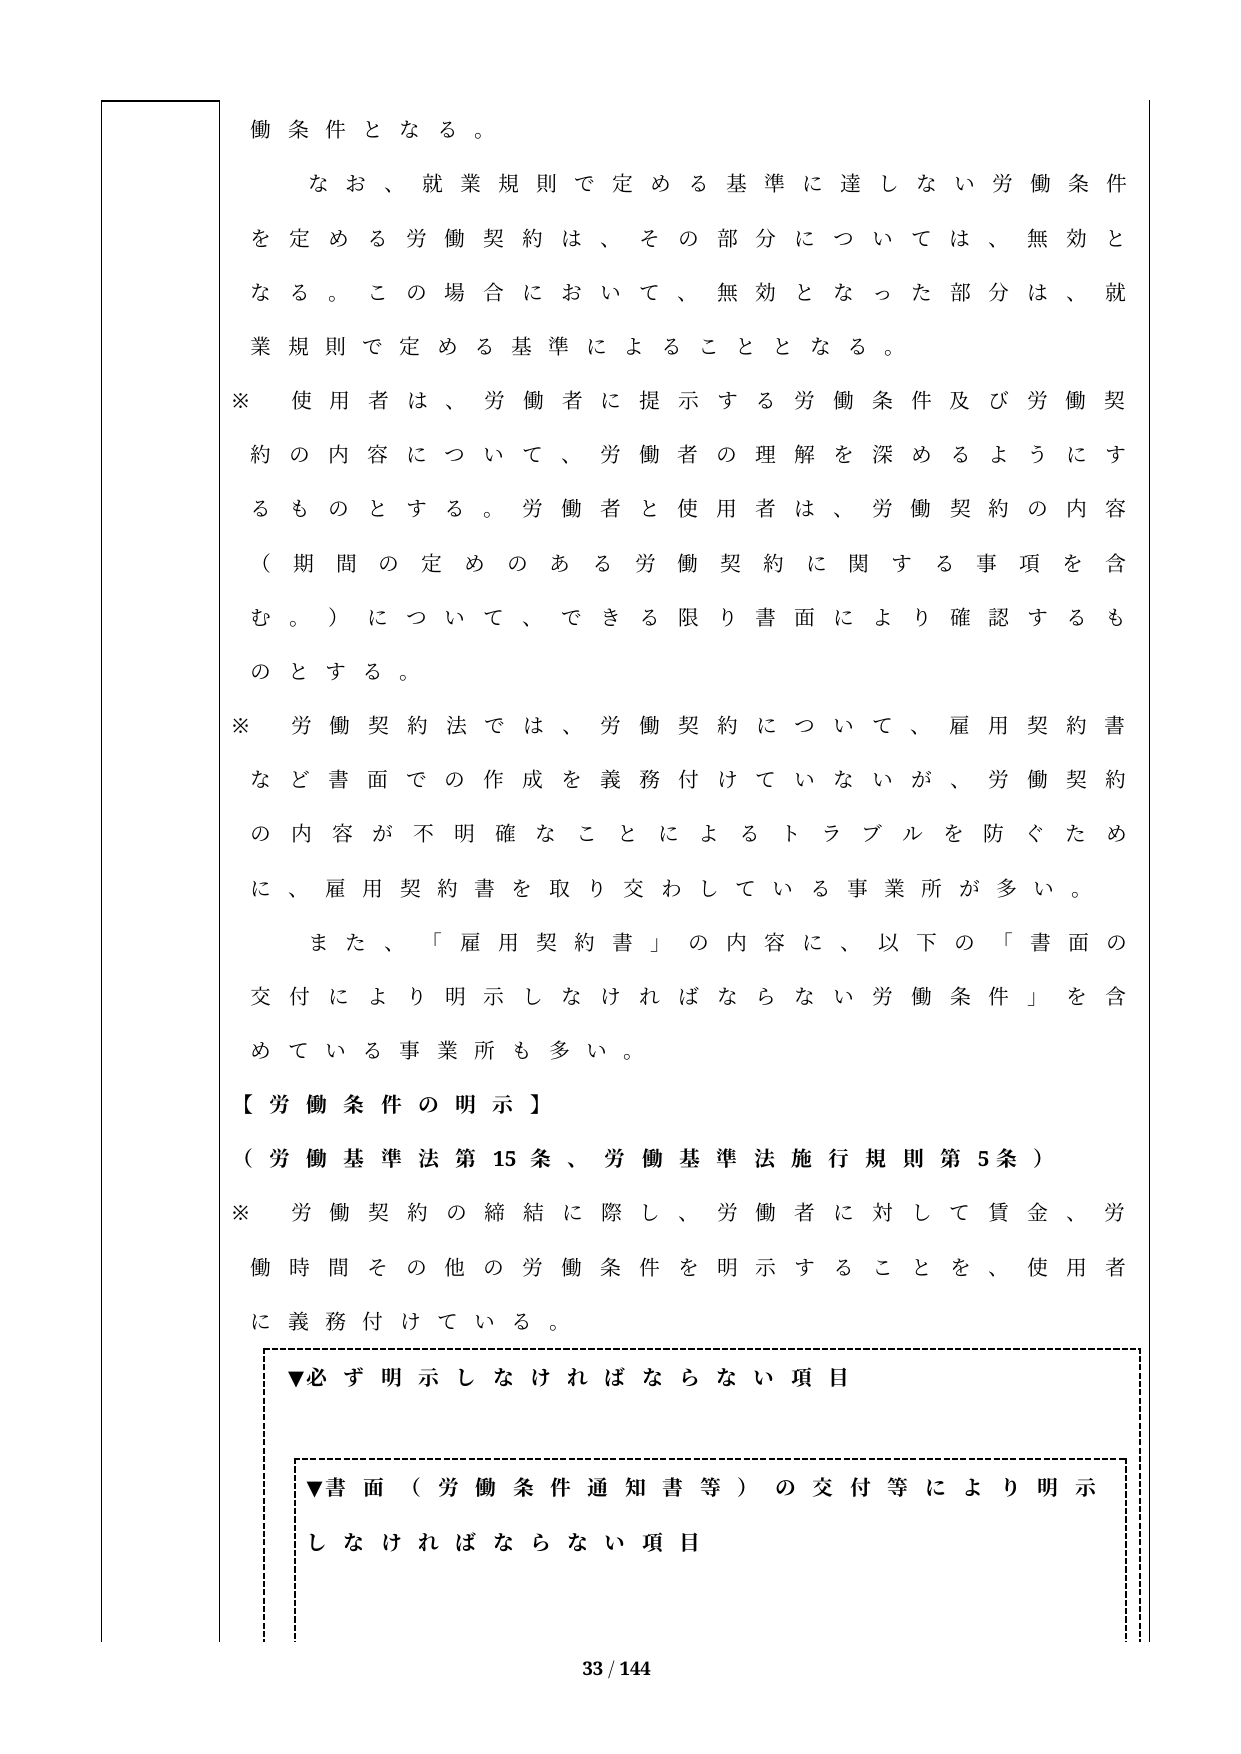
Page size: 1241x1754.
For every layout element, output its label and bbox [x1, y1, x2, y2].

table_cell [220, 100, 1149, 1642]
